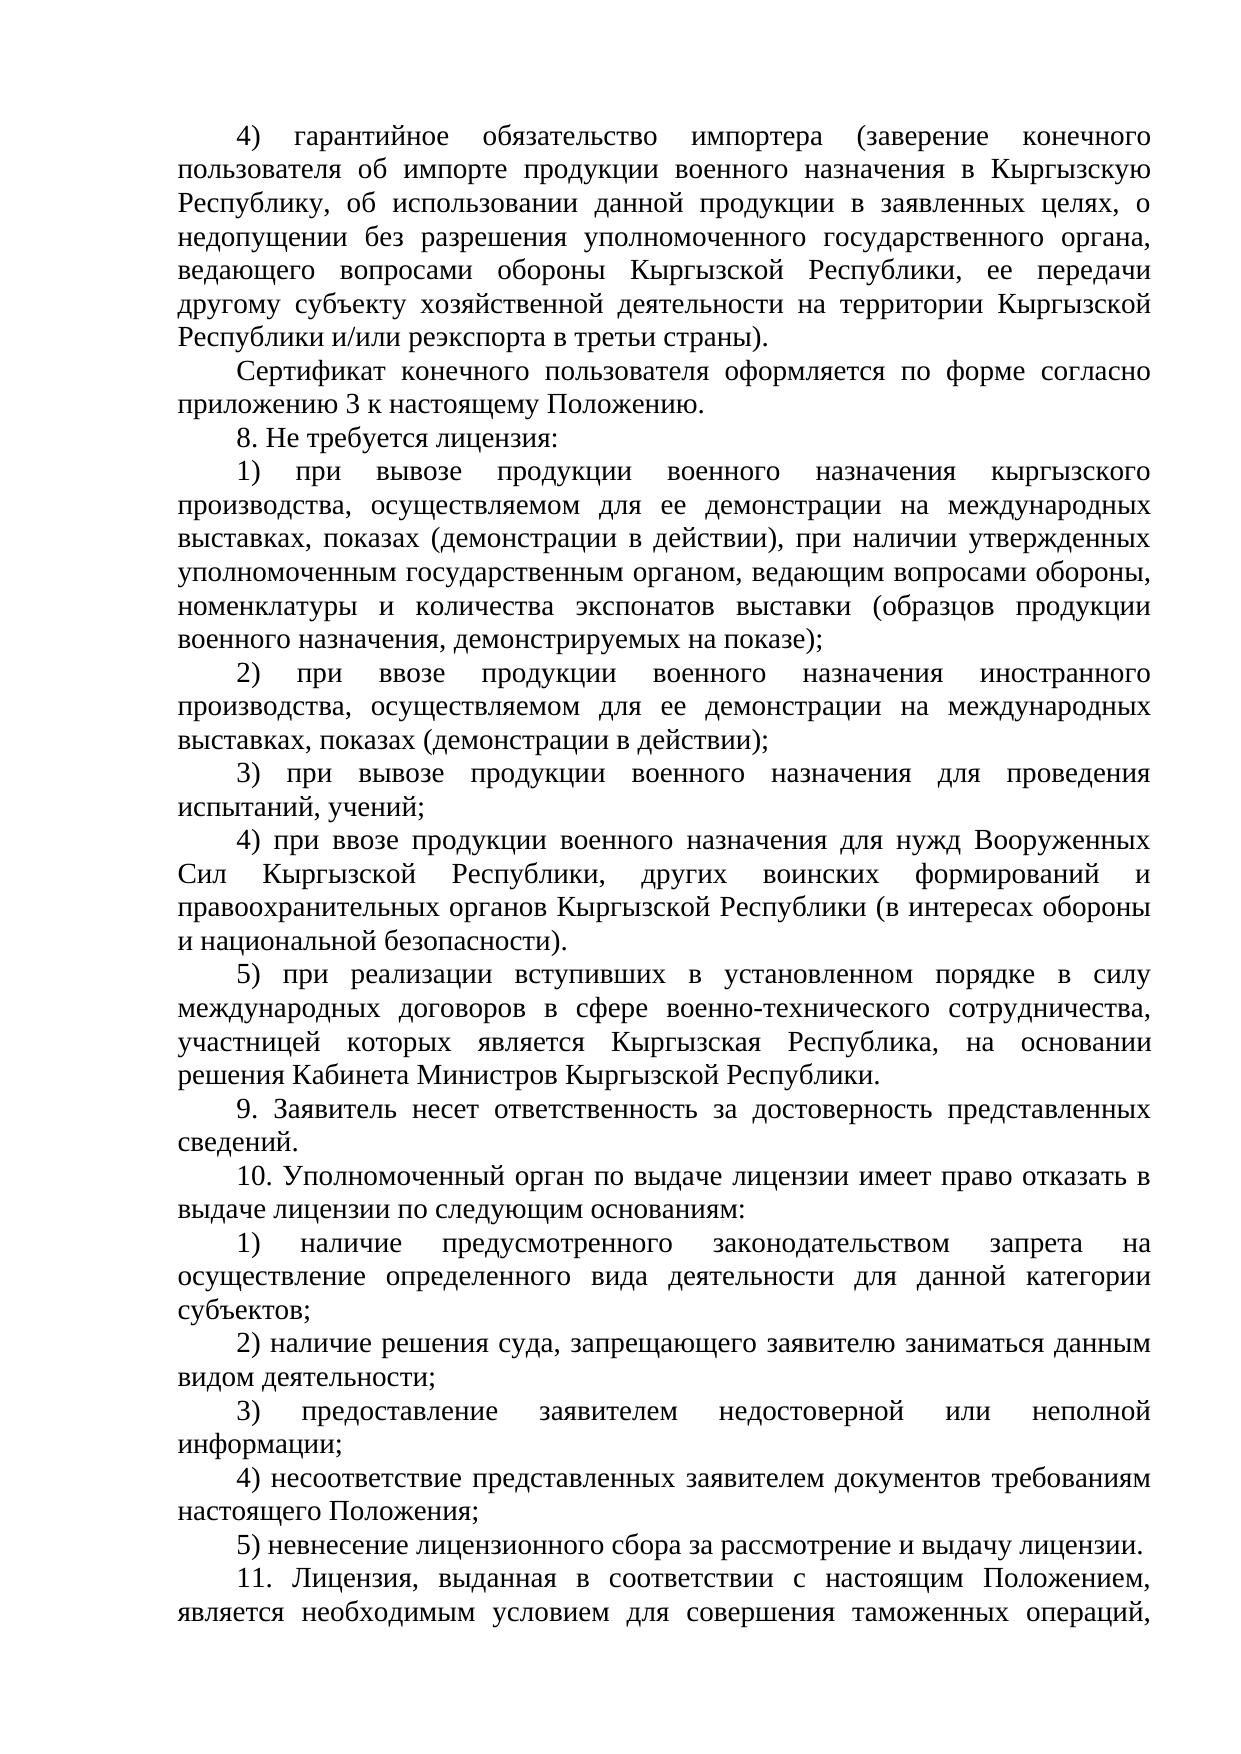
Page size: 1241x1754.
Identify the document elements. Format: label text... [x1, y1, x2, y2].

text 2) при ввозе продукции военного назначения иностранного производства, осуществляемом для ее демонстрации на международных выставках, показах (демонстрации в действии); [177, 655, 1152, 755]
text Сертификат конечного пользователя оформляется по форме согласно приложению 3 к настоящему Положению. [177, 353, 1152, 420]
text 3) при вывозе продукции военного назначения для проведения испытаний, учений; [177, 755, 1152, 822]
text 9. Заявитель несет ответственность за достоверность представленных сведений. [177, 1091, 1152, 1158]
text 2) наличие решения суда, запрещающего заявителю заниматься данным видом деятельности; [177, 1326, 1152, 1393]
text 10. Уполномоченный орган по выдаче лицензии имеет право отказать в выдаче лицензии по следующим основаниям: [177, 1158, 1152, 1225]
text 3) предоставление заявителем недостоверной или неполной информации; [177, 1393, 1152, 1460]
text 8. Не требуется лицензия: [177, 420, 1152, 453]
text 1) наличие предусмотренного законодательством запрета на осуществление определенного вида деятельности для данной категории субъектов; [177, 1225, 1152, 1326]
text 4) несоответствие представленных заявителем документов требованиям настоящего Положения; [177, 1460, 1152, 1527]
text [177, 1560, 1152, 1627]
text 4) при ввозе продукции военного назначения для нужд Вооруженных Сил Кыргызской Республики, других воинских формирований и правоохранительных органов Кыргызской Республики (в интересах обороны и национальной безопасности). [177, 822, 1152, 957]
text 5) невнесение лицензионного сбора за рассмотрение и выдачу лицензии. [177, 1527, 1152, 1560]
text 4) гарантийное обязательство импортера (заверение конечного пользователя об импорте продукции военного назначения в Кыргызскую Республику, об использовании данной продукции в заявленных целях, о недопущении без разрешения уполномоченного государственного органа, ведающего вопросами обороны Кыргызской Республики, ее передачи другому субъекту хозяйственной деятельности на территории Кыргызской Республики и/или реэкспорта в третьи страны). [177, 118, 1152, 353]
text 1) при вывозе продукции военного назначения кыргызского производства, осуществляемом для ее демонстрации на международных выставках, показах (демонстрации в действии), при наличии утвержденных уполномоченным государственным органом, ведающим вопросами обороны, номенклатуры и количества экспонатов выставки (образцов продукции военного назначения, демонстрируемых на показе); [177, 453, 1152, 655]
text 5) при реализации вступивших в установленном порядке в силу международных договоров в сфере военно-технического сотрудничества, участницей которых является Кыргызская Республика, на основании решения Кабинета Министров Кыргызской Республики. [177, 957, 1152, 1091]
